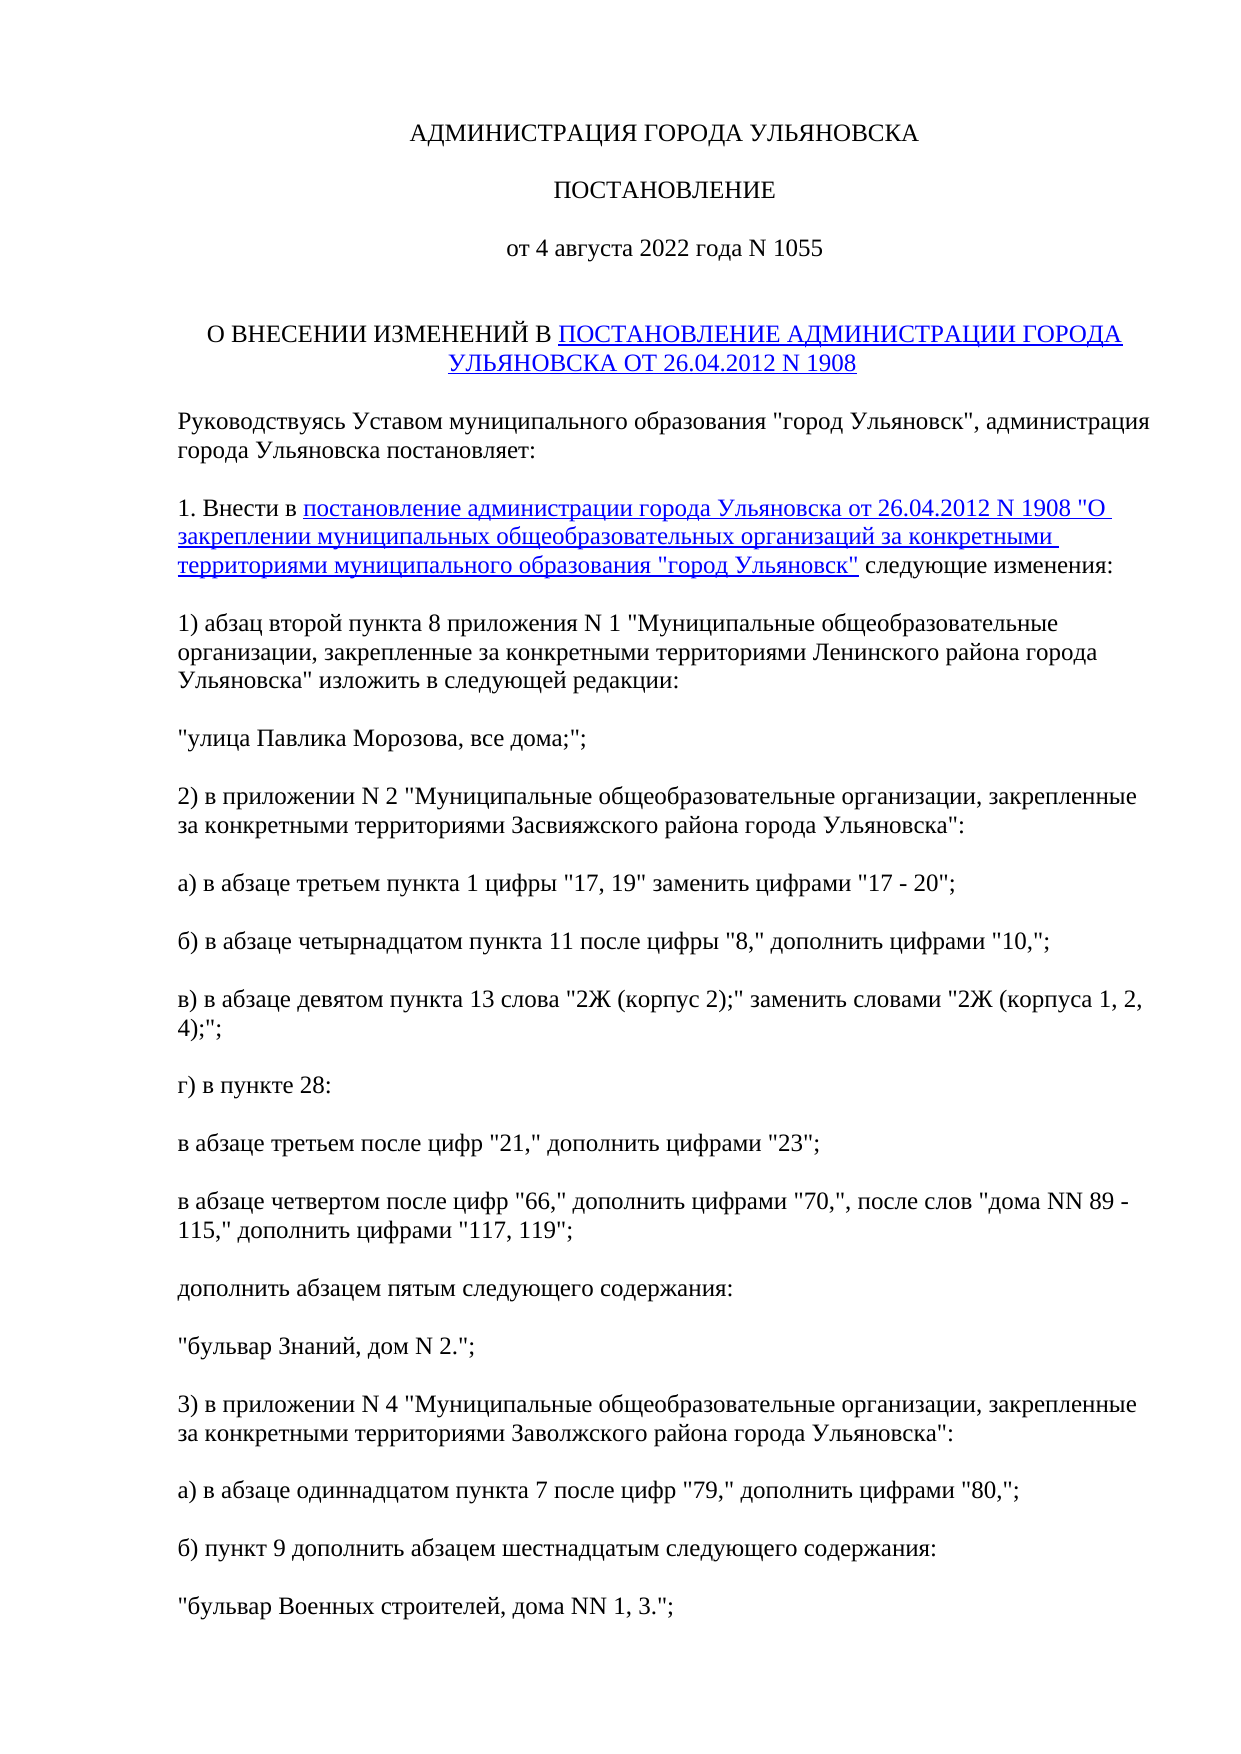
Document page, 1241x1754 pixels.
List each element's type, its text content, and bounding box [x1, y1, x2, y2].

text 2) в приложении N 2 "Муниципальные общеобразовательные организации, закрепленные за конкретными территориями Засвияжского района города Ульяновска": [177, 781, 1152, 839]
text а) в абзаце третьем пункта 1 цифры "17, 19" заменить цифрами "17 - 20"; [177, 868, 1152, 897]
text а) в абзаце одиннадцатом пункта 7 после цифр "79," дополнить цифрами "80,"; [177, 1476, 1152, 1504]
text "бульвар Знаний, дом N 2."; [177, 1331, 1152, 1360]
text АДМИНИСТРАЦИЯ ГОРОДА УЛЬЯНОВСКА ПОСТАНОВЛЕНИЕ от 4 августа 2022 года N 1055 О ВНЕСЕНИИ ИЗМЕНЕНИЙ В ПОСТАНОВЛЕНИЕ АДМИНИСТРАЦИИ ГОРОДА УЛЬЯНОВСКА ОТ 26.04.2012 N 1908 [177, 118, 1152, 377]
text в абзаце третьем после цифр "21," дополнить цифрами "23"; [177, 1128, 1152, 1157]
text 1. Внести в постановление администрации города Ульяновска от 26.04.2012 N 1908 "О закреплении муниципальных общеобразовательных организаций за конкретными территориями муниципального образования "город Ульяновск" следующие изменения: [177, 493, 1152, 579]
text 1) абзац второй пункта 8 приложения N 1 "Муниципальные общеобразовательные организации, закрепленные за конкретными территориями Ленинского района города Ульяновска" изложить в следующей редакции: [177, 608, 1152, 694]
text 3) в приложении N 4 "Муниципальные общеобразовательные организации, закрепленные за конкретными территориями Заволжского района города Ульяновска": [177, 1389, 1152, 1446]
text дополнить абзацем пятым следующего содержания: [177, 1273, 1152, 1302]
text "бульвар Военных строителей, дома NN 1, 3."; [177, 1591, 1152, 1620]
text в абзаце четвертом после цифр "66," дополнить цифрами "70,", после слов "дома NN 89 - 115," дополнить цифрами "117, 119"; [177, 1186, 1152, 1244]
text б) в абзаце четырнадцатом пункта 11 после цифры "8," дополнить цифрами "10,"; [177, 926, 1152, 955]
text б) пункт 9 дополнить абзацем шестнадцатым следующего содержания: [177, 1533, 1152, 1562]
text "улица Павлика Морозова, все дома;"; [177, 723, 1152, 752]
text г) в пункте 28: [177, 1071, 1152, 1099]
text Руководствуясь Уставом муниципального образования "город Ульяновск", администрация города Ульяновска постановляет: [177, 406, 1152, 463]
text в) в абзаце девятом пункта 13 слова "2Ж (корпус 2);" заменить словами "2Ж (корпуса 1, 2, 4);"; [177, 984, 1152, 1041]
